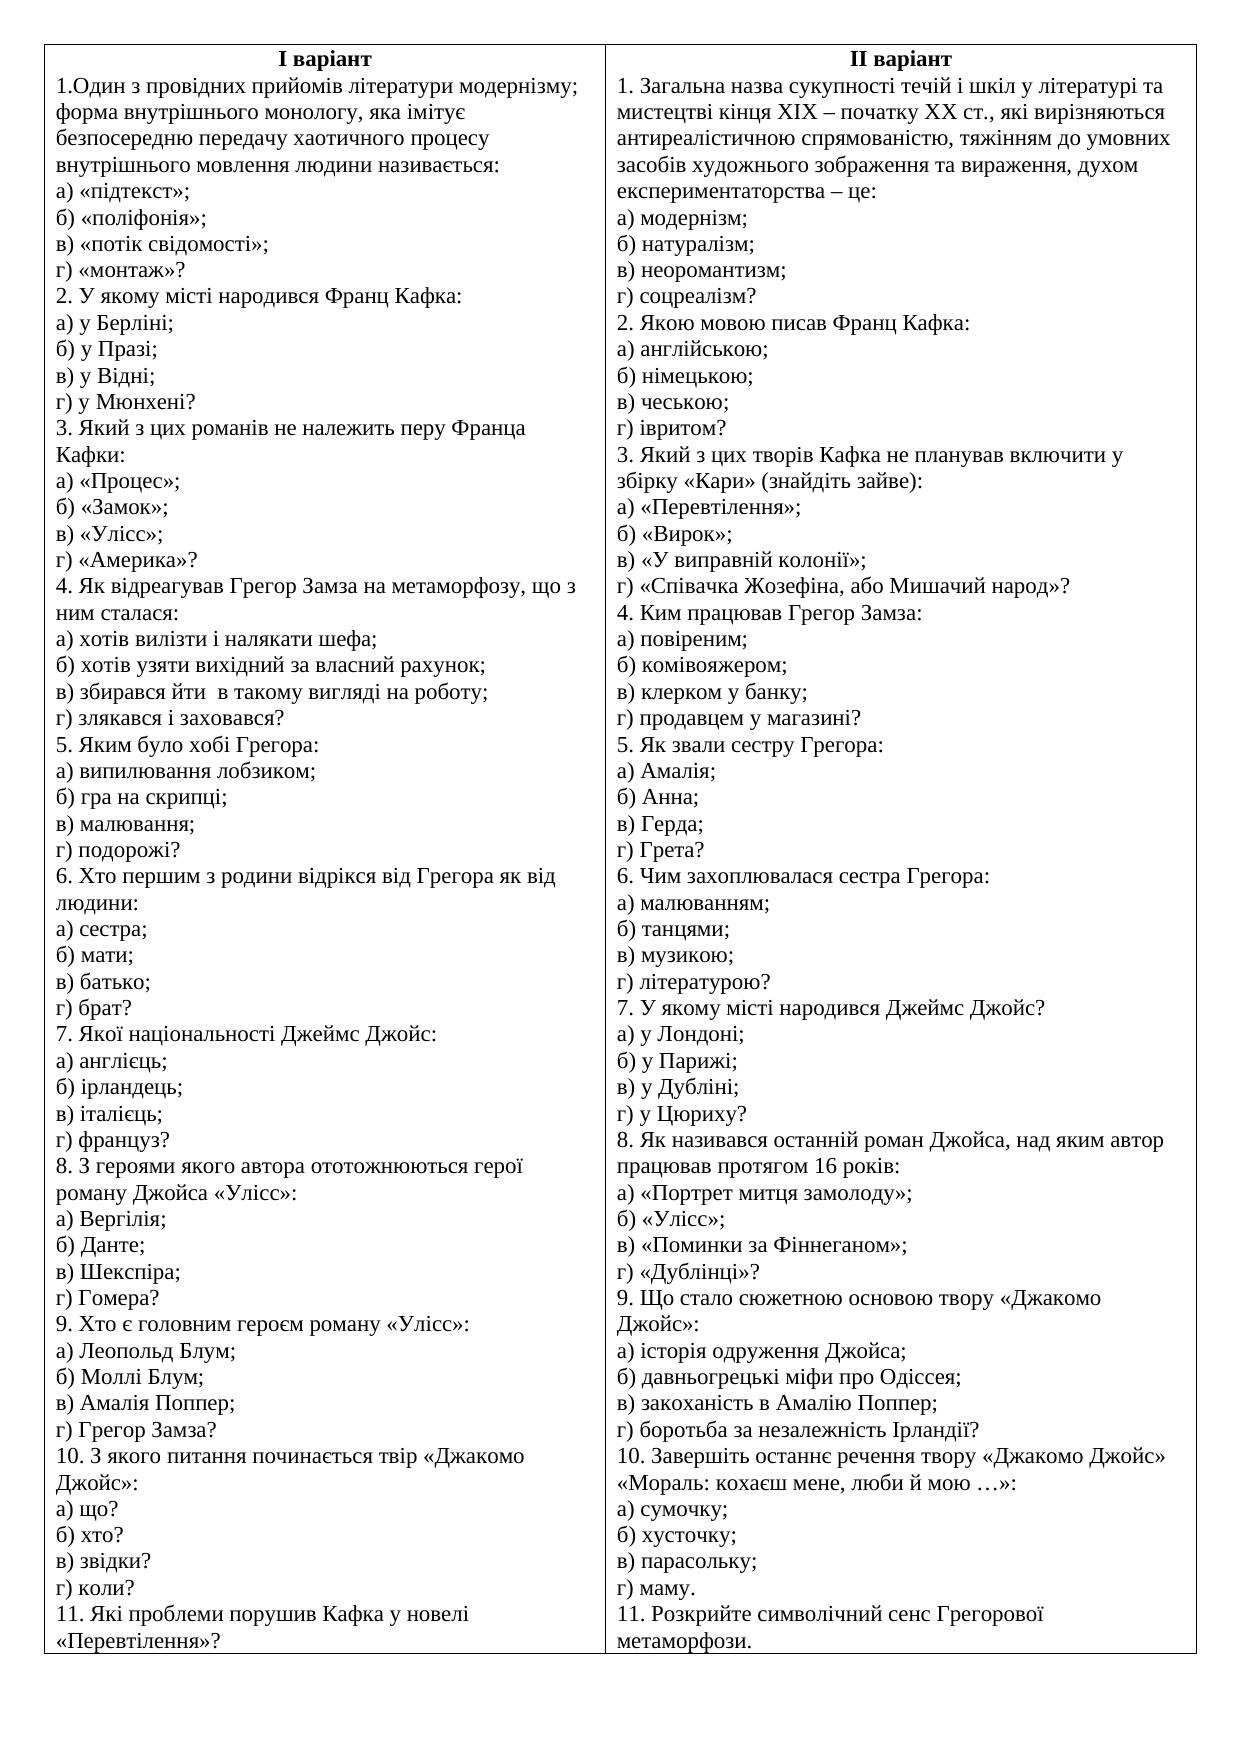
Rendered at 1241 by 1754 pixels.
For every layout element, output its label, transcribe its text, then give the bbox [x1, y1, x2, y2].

table_header І варіант 1.Один з провідних прийомів літератури модернізму; форма внутрішнього монологу, яка імітує безпосередню передачу хаотичного процесу внутрішнього мовлення людини називається: а) «підтекст»; б) «поліфонія»; в) «потік свідомості»; г) «монтаж»? 2. У якому місті народився Франц Кафка: а) у Берліні; б) у Празі; в) у Відні; г) у Мюнхені? 3. Який з цих романів не належить перу Франца Кафки: а) «Процес»; б) «Замок»; в) «Улісс»; г) «Америка»? 4. Як відреагував Грегор Замза на метаморфозу, що з ним сталася: а) хотів вилізти і налякати шефа; б) хотів узяти вихідний за власний рахунок; в) збирався йти в такому вигляді на роботу; г) злякався і заховався? 5. Яким було хобі Грегора: а) випилювання лобзиком; б) гра на скрипці; в) малювання; г) подорожі? 6. Хто першим з родини відрікся від Грегора як від людини: а) сестра; б) мати; в) батько; г) брат? 7. Якої національності Джеймс Джойс: а) англієць; б) ірландець; в) італієць; г) француз? 8. З героями якого автора ототожнюються герої роману Джойса «Улісс»: а) Вергілія; б) Данте; в) Шекспіра; г) Гомера? 9. Хто є головним героєм роману «Улісс»: а) Леопольд Блум; б) Моллі Блум; в) Амалія Поппер; г) Грегор Замза? 10. З якого питання починається твір «Джакомо Джойс»: а) що? б) хто? в) звідки? г) коли? 11. Які проблеми порушив Кафка у новелі «Перевтілення»? [45, 45, 605, 1653]
table_header ІІ варіант 1. Загальна назва сукупності течій і шкіл у літературі та мистецтві кінця ХІХ – початку ХХ ст., які вирізняються антиреалістичною спрямованістю, тяжінням до умовних засобів художнього зображення та вираження, духом експериментаторства – це: а) модернізм; б) натуралізм; в) неоромантизм; г) соцреалізм? 2. Якою мовою писав Франц Кафка: а) англійською; б) німецькою; в) чеською; г) івритом? 3. Який з цих творів Кафка не планував включити у збірку «Кари» (знайдіть зайве): а) «Перевтілення»; б) «Вирок»; в) «У виправній колонії»; г) «Співачка Жозефіна, або Мишачий народ»? 4. Ким працював Грегор Замза: а) повіреним; б) комівояжером; в) клерком у банку; г) продавцем у магазині? 5. Як звали сестру Грегора: а) Амалія; б) Анна; в) Герда; г) Грета? 6. Чим захоплювалася сестра Грегора: а) малюванням; б) танцями; в) музикою; г) літературою? 7. У якому місті народився Джеймс Джойс? а) у Лондоні; б) у Парижі; в) у Дубліні; г) у Цюриху? 8. Як називався останній роман Джойса, над яким автор працював протягом 16 років: а) «Портрет митця замолоду»; б) «Улісс»; в) «Поминки за Фіннеганом»; г) «Дублінці»? 9. Що стало сюжетною основою твору «Джакомо Джойс»: а) історія одруження Джойса; б) давньогрецькі міфи про Одіссея; в) закоханість в Амалію Поппер; г) боротьба за незалежність Ірландії? 10. Завершіть останнє речення твору «Джакомо Джойс» «Мораль: кохаєш мене, люби й мою …»: а) сумочку; б) хусточку; в) парасольку; г) маму. 11. Розкрийте символічний сенс Грегорової метаморфози. [606, 45, 1196, 1653]
